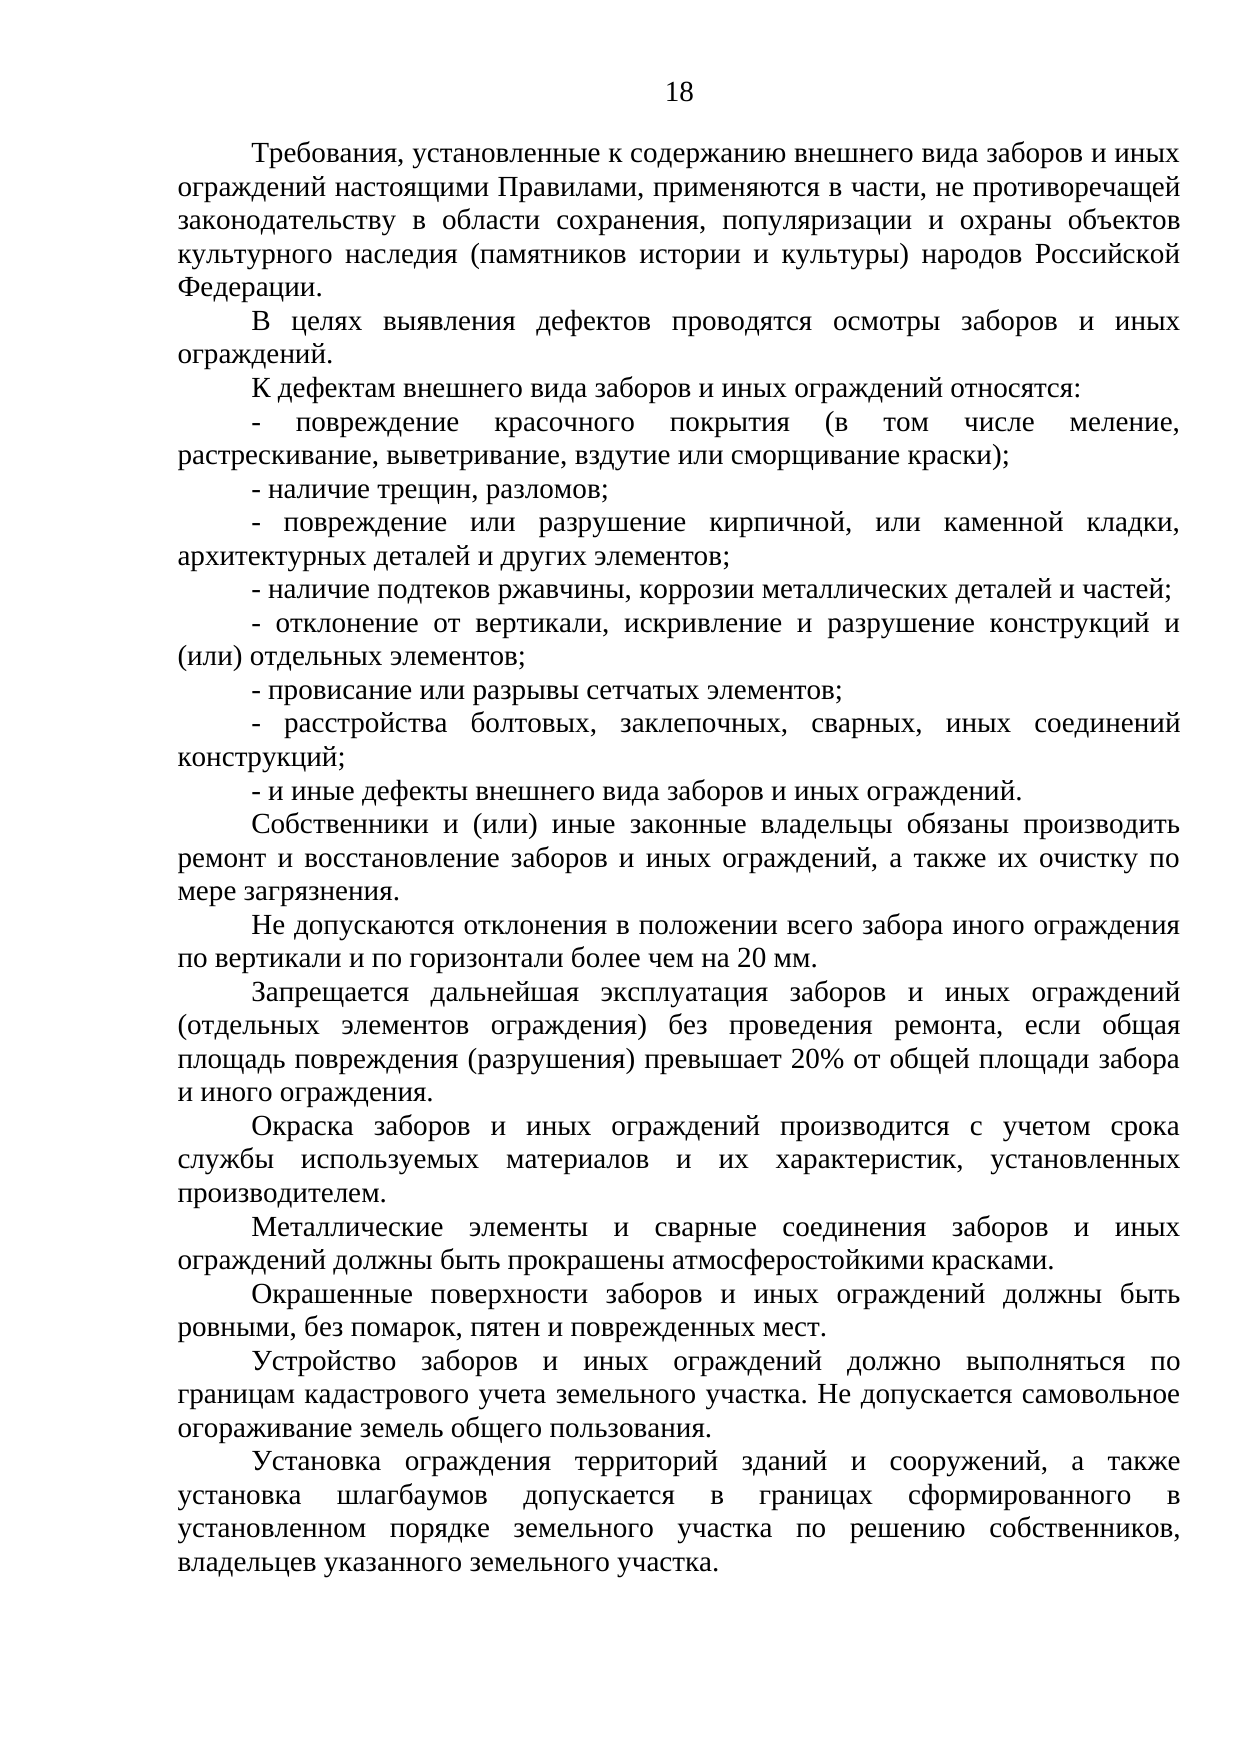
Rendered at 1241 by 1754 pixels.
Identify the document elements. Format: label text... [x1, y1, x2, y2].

text - повреждение красочного покрытия (в том числе меление, растрескивание, выветривание, вздутие или сморщивание краски); [177, 404, 1181, 471]
text Металлические элементы и сварные соединения заборов и иных ограждений должны быть прокрашены атмосферостойкими красками. [177, 1209, 1181, 1276]
text Окрашенные поверхности заборов и иных ограждений должны быть ровными, без помарок, пятен и поврежденных мест. [177, 1276, 1181, 1343]
text - повреждение или разрушение кирпичной, или каменной кладки, архитектурных деталей и других элементов; [177, 504, 1181, 571]
text Требования, установленные к содержанию внешнего вида заборов и иных ограждений настоящими Правилами, применяются в части, не противоречащей законодательству в области сохранения, популяризации и охраны объектов культурного наследия (памятников истории и культуры) народов Российской Федерации. [177, 135, 1181, 303]
text Собственники и (или) иные законные владельцы обязаны производить ремонт и восстановление заборов и иных ограждений, а также их очистку по мере загрязнения. [177, 806, 1181, 907]
text - и иные дефекты внешнего вида заборов и иных ограждений. [177, 773, 1181, 806]
text - расстройства болтовых, заклепочных, сварных, иных соединений конструкций; [177, 706, 1181, 773]
text - провисание или разрывы сетчатых элементов; [177, 672, 1181, 706]
text В целях выявления дефектов проводятся осмотры заборов и иных ограждений. [177, 303, 1181, 370]
text К дефектам внешнего вида заборов и иных ограждений относятся: [177, 370, 1181, 404]
text - наличие подтеков ржавчины, коррозии металлических деталей и частей; [177, 571, 1181, 605]
text - наличие трещин, разломов; [177, 471, 1181, 504]
text Окраска заборов и иных ограждений производится с учетом срока службы используемых материалов и их характеристик, установленных производителем. [177, 1108, 1181, 1209]
text Устройство заборов и иных ограждений должно выполняться по границам кадастрового учета земельного участка. Не допускается самовольное огораживание земель общего пользования. [177, 1343, 1181, 1443]
text Установка ограждения территорий зданий и сооружений, а также установка шлагбаумов допускается в границах сформированного в установленном порядке земельного участка по решению собственников, владельцев указанного земельного участка. [177, 1443, 1181, 1578]
text Не допускаются отклонения в положении всего забора иного ограждения по вертикали и по горизонтали более чем на 20 мм. [177, 907, 1181, 974]
text - отклонение от вертикали, искривление и разрушение конструкций и (или) отдельных элементов; [177, 605, 1181, 672]
text Запрещается дальнейшая эксплуатация заборов и иных ограждений (отдельных элементов ограждения) без проведения ремонта, если общая площадь повреждения (разрушения) превышает 20% от общей площади забора и иного ограждения. [177, 974, 1181, 1108]
